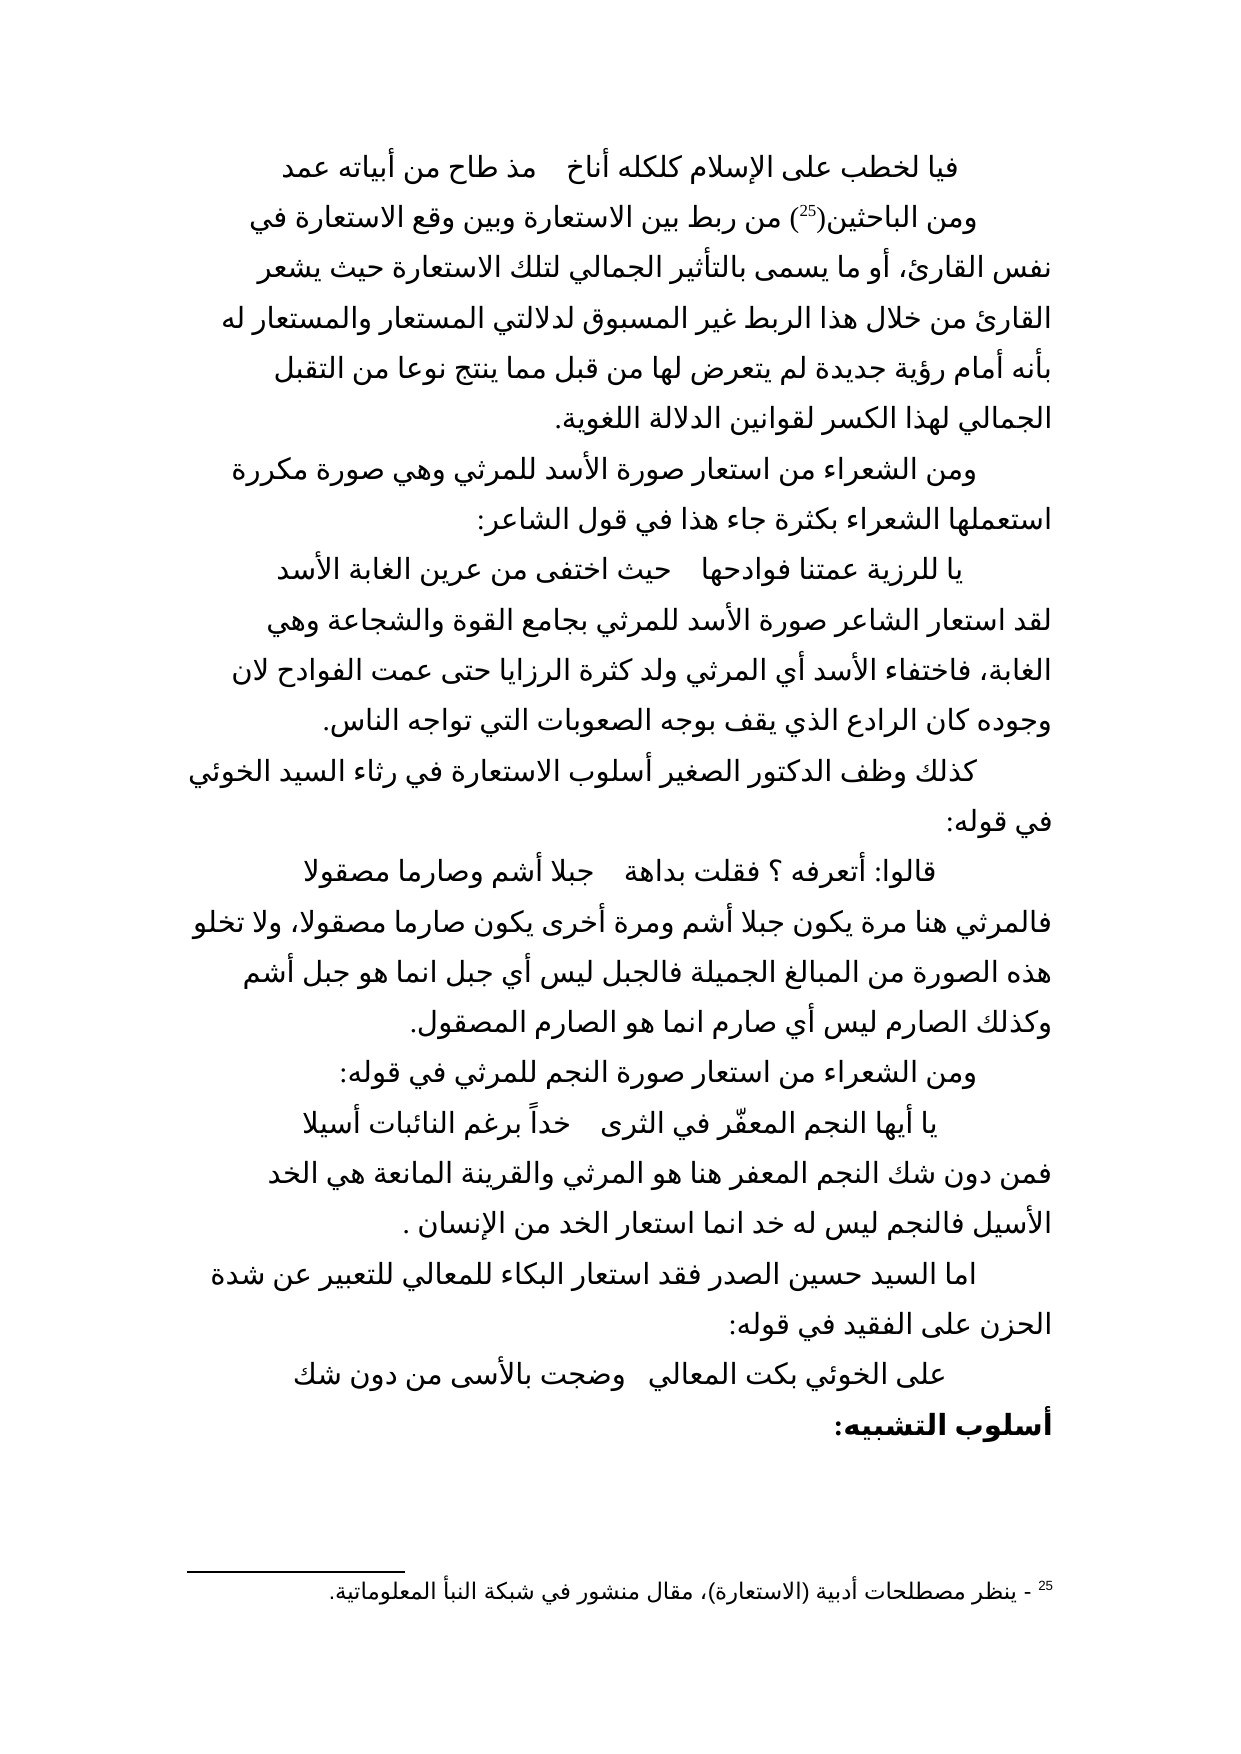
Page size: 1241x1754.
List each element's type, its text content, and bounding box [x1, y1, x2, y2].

text لقد استعار الشاعر صورة الأسد للمرثي بجامع القوة والشجاعة وهي الغابة، فاختفاء الأسد أي المرثي ولد كثرة الرزايا حتى عمت الفوادح لان وجوده كان الرادع الذي يقف بوجه الصعوبات التي تواجه الناس. [187, 603, 1053, 737]
text يا للرزية عمتنا فوادحها حيث اختفى من عرين الغابة الأسد [187, 552, 1053, 586]
text فالمرثي هنا مرة يكون جبلا أشم ومرة أخرى يكون صارما مصقولا، ولا تخلو هذه الصورة من المبالغ الجميلة فالجبل ليس أي جبل انما هو جبل أشم وكذلك الصارم ليس أي صارم انما هو الصارم المصقول. [187, 905, 1053, 1039]
text قالوا: أتعرفه ؟ فقلت بداهة جبلا أشم وصارما مصقولا [187, 854, 1053, 888]
text أسلوب التشبيه: [187, 1408, 1053, 1441]
text فمن دون شك النجم المعفر هنا هو المرثي والقرينة المانعة هي الخد الأسيل فالنجم ليس له خد انما استعار الخد من الإنسان . [187, 1156, 1053, 1240]
text ومن الشعراء من استعار صورة النجم للمرثي في قوله: [187, 1056, 1053, 1089]
text يا أيها النجم المعفّر في الثرى خداً برغم النائبات أسيلا [187, 1106, 1053, 1139]
text على الخوئي بكت المعالي وضجت بالأسى من دون شك [187, 1357, 1053, 1391]
text كذلك وظف الدكتور الصغير أسلوب الاستعارة في رثاء السيد الخوئي في قوله: [187, 754, 1053, 838]
text فيا لخطب على الإسلام كلكله أناخ مذ طاح من أبياته عمد [187, 150, 1053, 183]
text اما السيد حسين الصدر فقد استعار البكاء للمعالي للتعبير عن شدة الحزن على الفقيد في قوله: [187, 1257, 1053, 1341]
text ومن الشعراء من استعار صورة الأسد للمرثي وهي صورة مكررة استعملها الشعراء بكثرة جاء هذا في قول الشاعر: [187, 452, 1053, 536]
text ومن الباحثين() من ربط بين الاستعارة وبين وقع الاستعارة في نفس القارئ، أو ما يسمى بالتأثير الجمالي لتلك الاستعارة حيث يشعر القارئ من خلال هذا الربط غير المسبوق لدلالتي المستعار والمستعار له بأنه أمام رؤية جديدة لم يتعرض لها من قبل مما ينتج نوعا من التقبل الجمالي لهذا الكسر لقوانين الدلالة اللغوية. [187, 200, 1053, 435]
